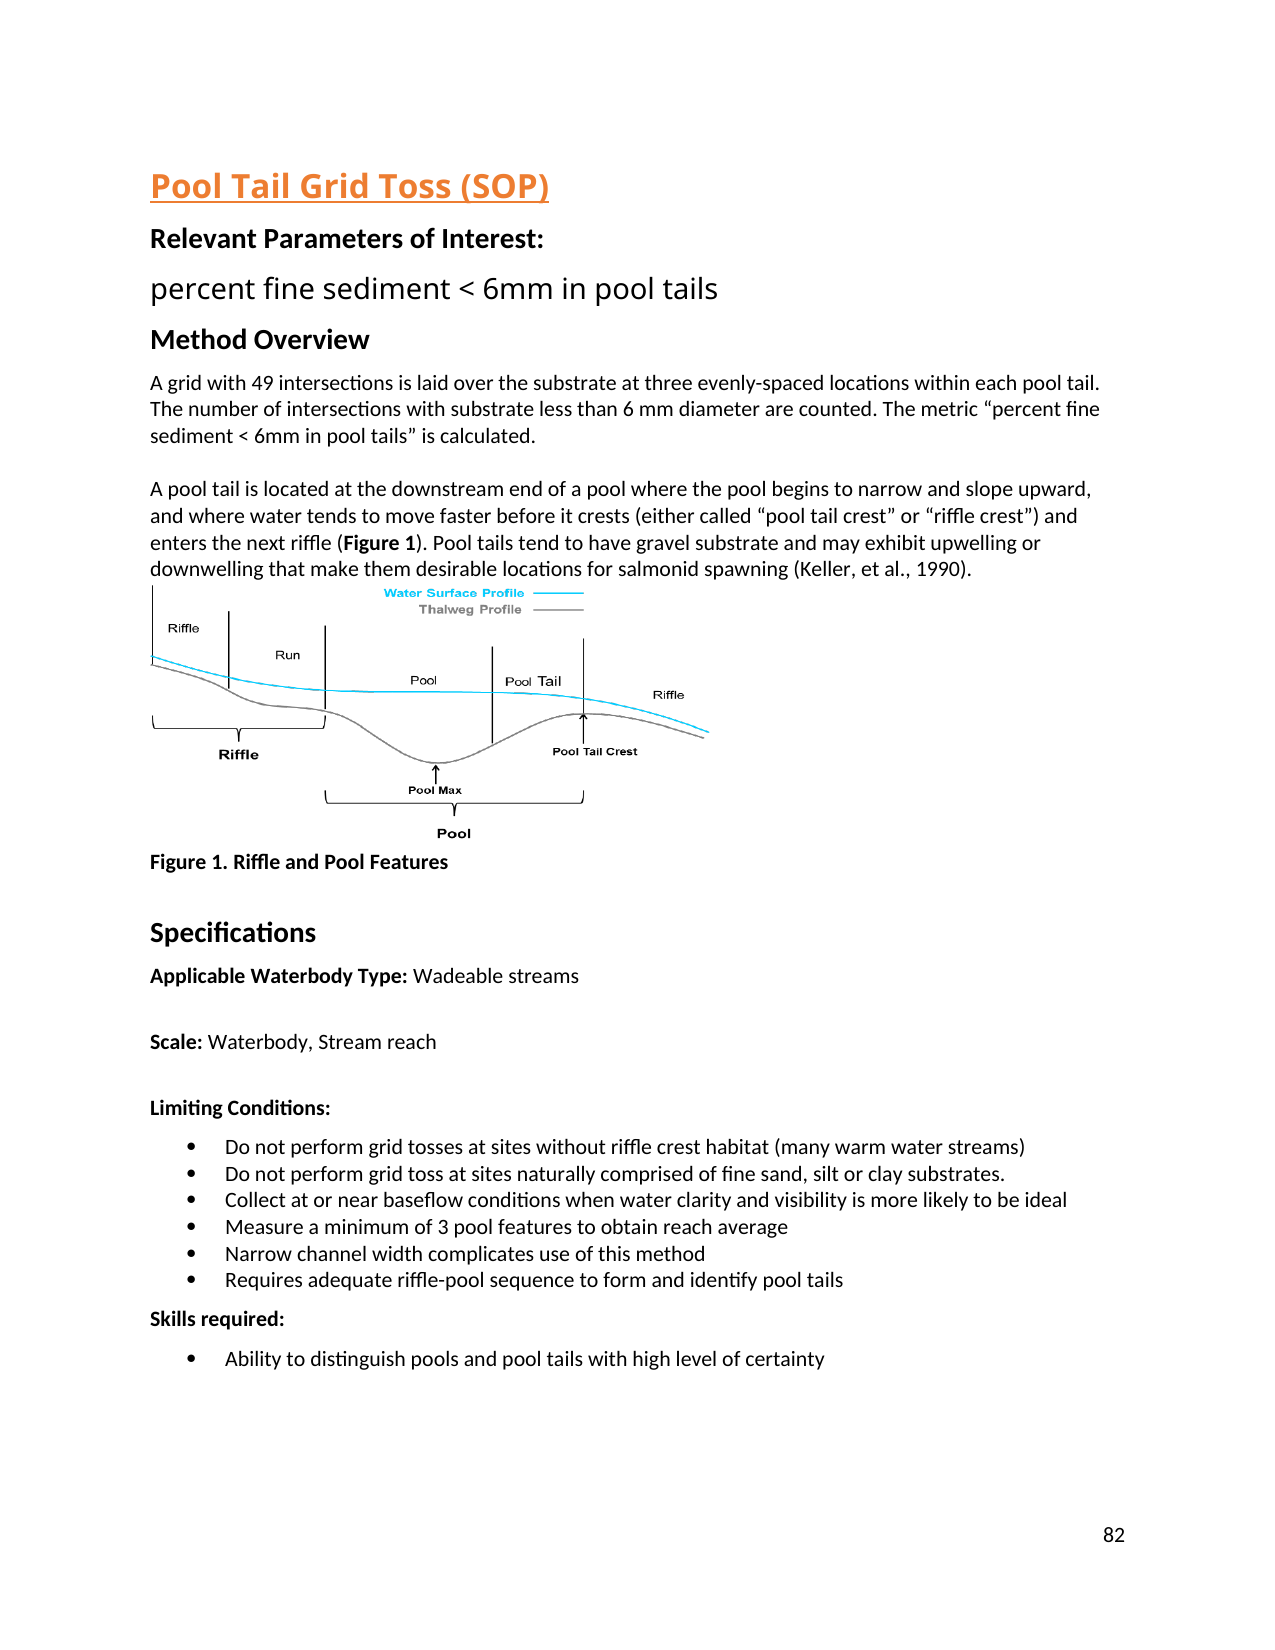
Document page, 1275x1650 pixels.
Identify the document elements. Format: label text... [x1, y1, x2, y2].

list Narrow channel width complicates use of this method [187, 1240, 1125, 1266]
text Scale: Waterbody, Stream reach [150, 1028, 1125, 1055]
list Measure a minimum of 3 pool features to obtain reach average [187, 1213, 1125, 1240]
subtitle percent fine sediment < 6mm in pool tails [150, 268, 1125, 308]
list Do not perform grid tosses at sites without riffle crest habitat (many warm water streams) [187, 1133, 1125, 1160]
title Method Overview [150, 321, 1125, 356]
list Collect at or near baseflow conditions when water clarity and visibility is more likely to be ideal [187, 1186, 1125, 1213]
subtitle Pool Tail Grid Toss (SOP) [150, 162, 1125, 208]
list Ability to distinguish pools and pool tails with high level of certainty [187, 1345, 1125, 1371]
title Specifications [150, 914, 1125, 950]
text Figure 1. Riffle and Pool Features [150, 848, 1125, 875]
text A pool tail is located at the downstream end of a pool where the pool begins to narrow and slope upward, and where water tends to move faster before it crests (either called “pool tail crest” or “riffle crest”) and enters the next riffle (Figure 1). Pool tails tend to have gravel substrate and may exhibit upwelling or downwelling that make them desirable locations for salmonid spawning (Keller, et al., 1990). [150, 476, 1125, 582]
text Applicable Waterbody Type: Wadeable streams [150, 962, 1125, 989]
title Relevant Parameters of Interest: [150, 220, 1125, 256]
text Limiting Conditions: [150, 1094, 1125, 1121]
list Do not perform grid toss at sites naturally comprised of fine sand, silt or clay substrates. [187, 1160, 1125, 1186]
list Requires adequate riffle-pool sequence to form and identify pool tails [187, 1266, 1125, 1293]
text Skills required: [150, 1306, 1125, 1332]
text A grid with 49 intersections is laid over the substrate at three evenly-spaced locations within each pool tail. The number of intersections with substrate less than 6 mm diameter are counted. The metric “percent fine sediment < 6mm in pool tails” is calculated. [150, 369, 1125, 449]
picture [150, 582, 710, 849]
